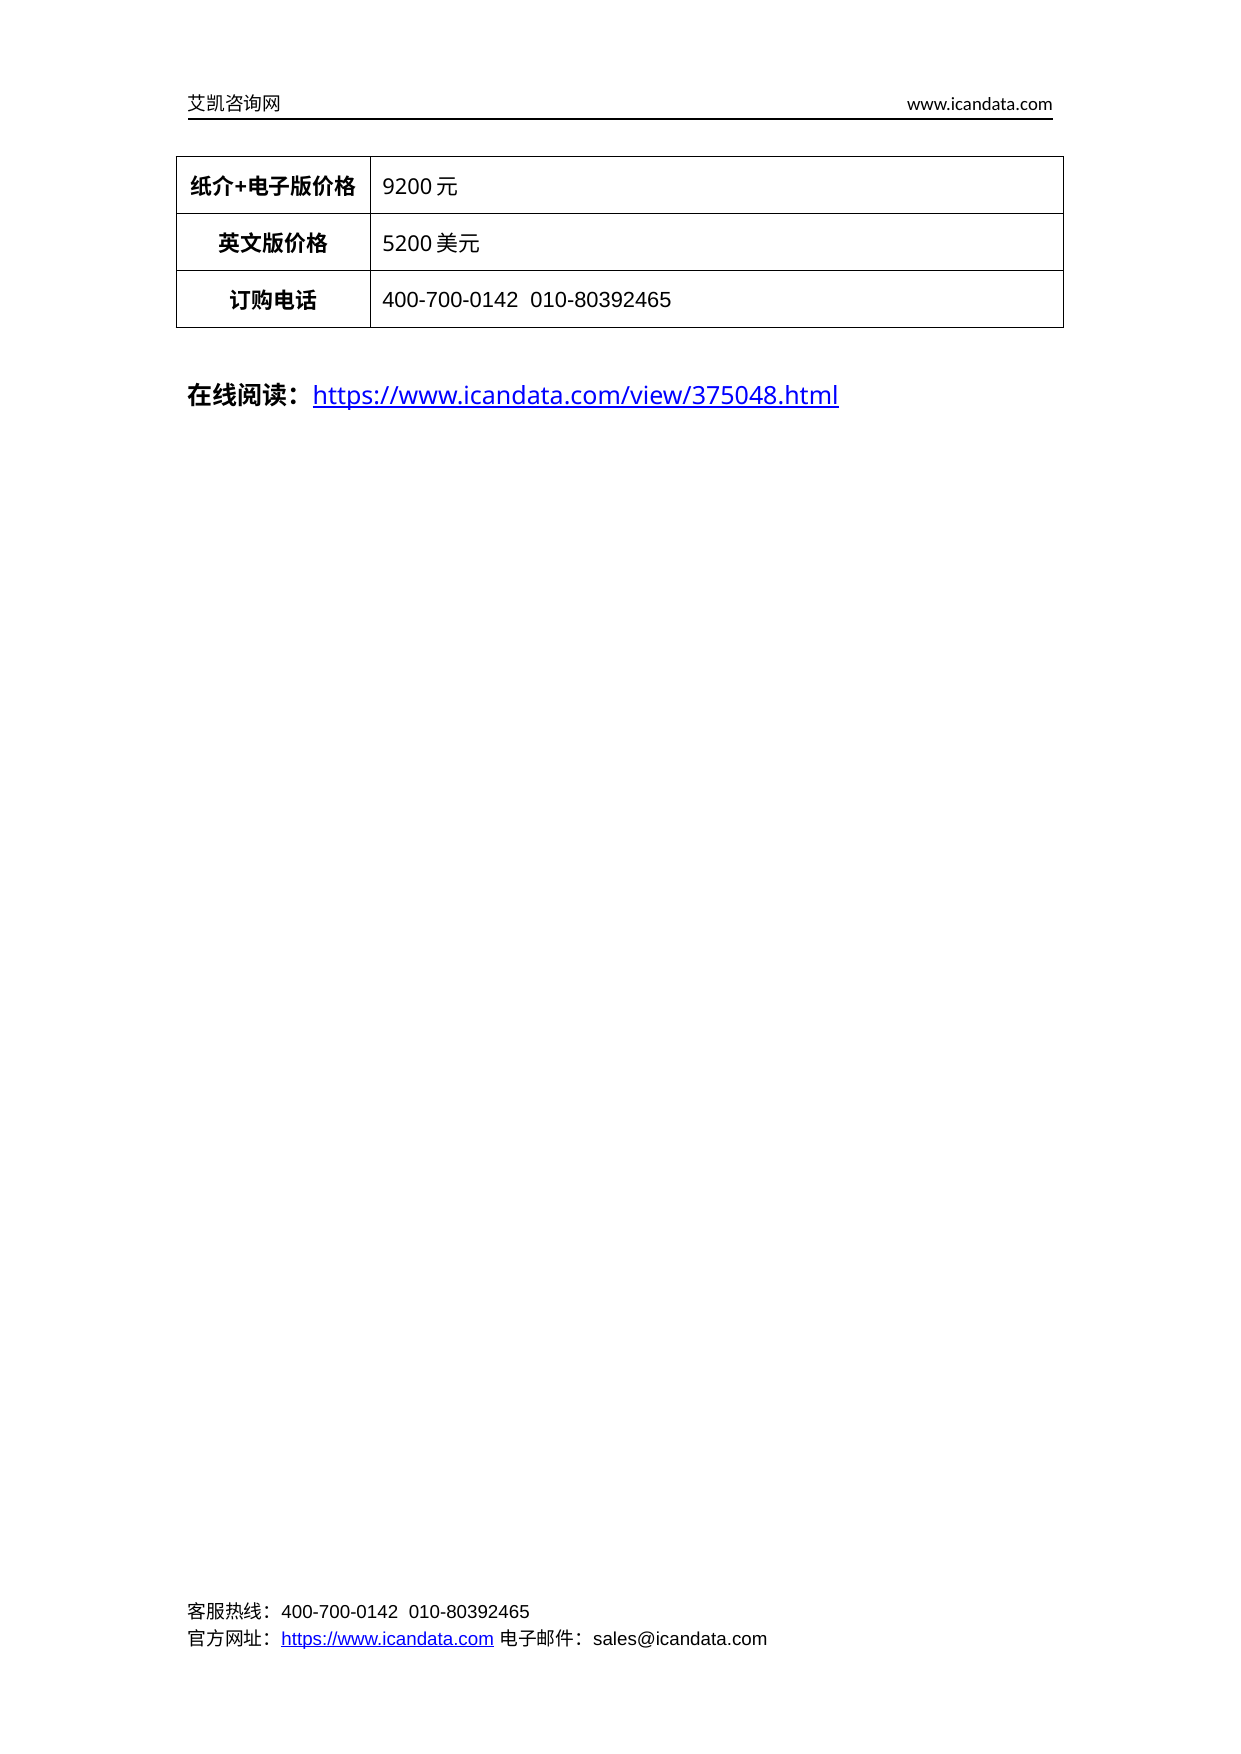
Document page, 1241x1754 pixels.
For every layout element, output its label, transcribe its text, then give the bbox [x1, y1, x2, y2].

text 在线阅读：https://www.icandata.com/view/375048.html [187, 361, 1053, 426]
table_cell 400-700-0142 010-80392465 [371, 271, 1063, 327]
table_cell 订购电话 [177, 271, 370, 327]
table_cell 英文版价格 [177, 214, 370, 270]
table_cell 5200美元 [371, 214, 1063, 270]
table_cell 纸介+电子版价格 [177, 157, 370, 213]
table_cell 9200元 [371, 157, 1063, 213]
